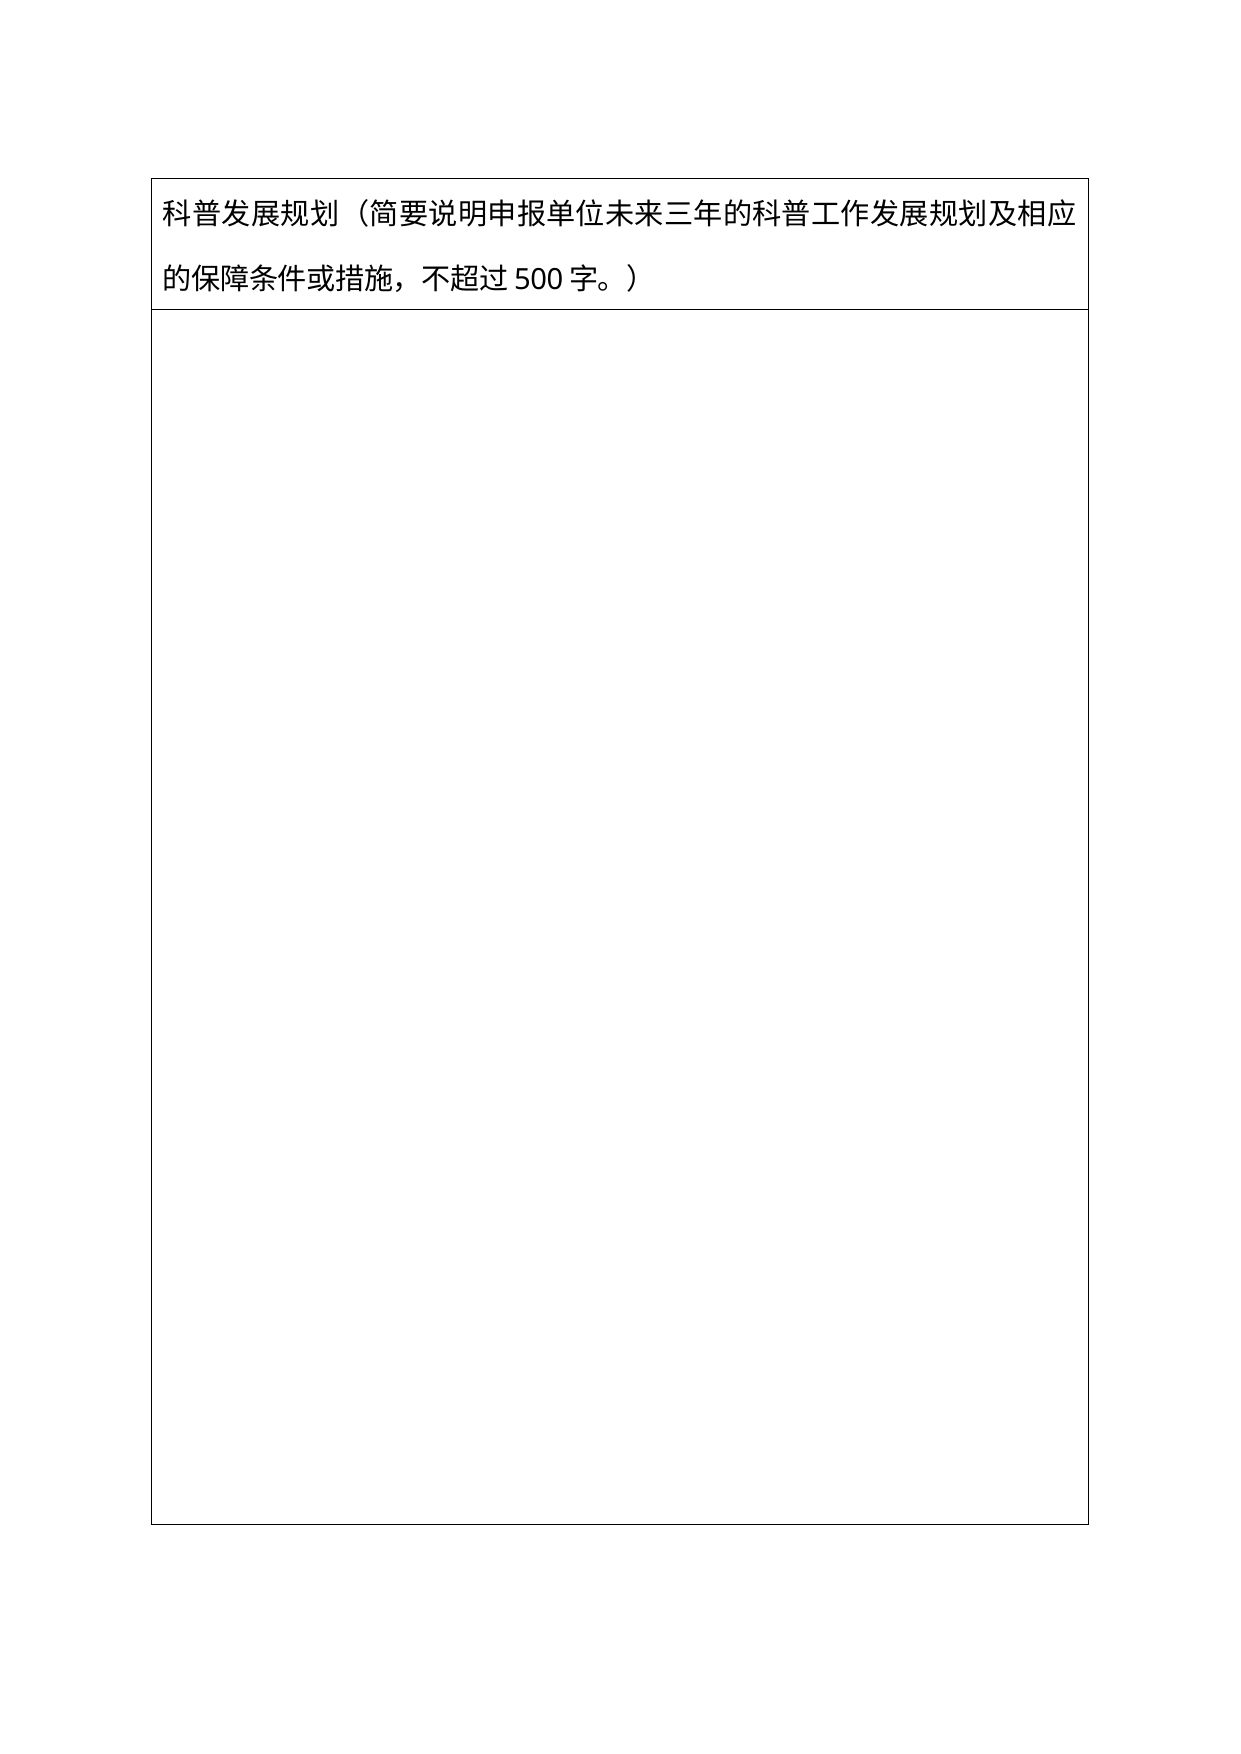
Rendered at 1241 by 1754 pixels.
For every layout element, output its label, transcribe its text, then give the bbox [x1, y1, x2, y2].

table_cell [152, 310, 1088, 1524]
table_header 科普发展规划（简要说明申报单位未来三年的科普工作发展规划及相应的保障条件或措施，不超过500字。） [152, 179, 1088, 309]
